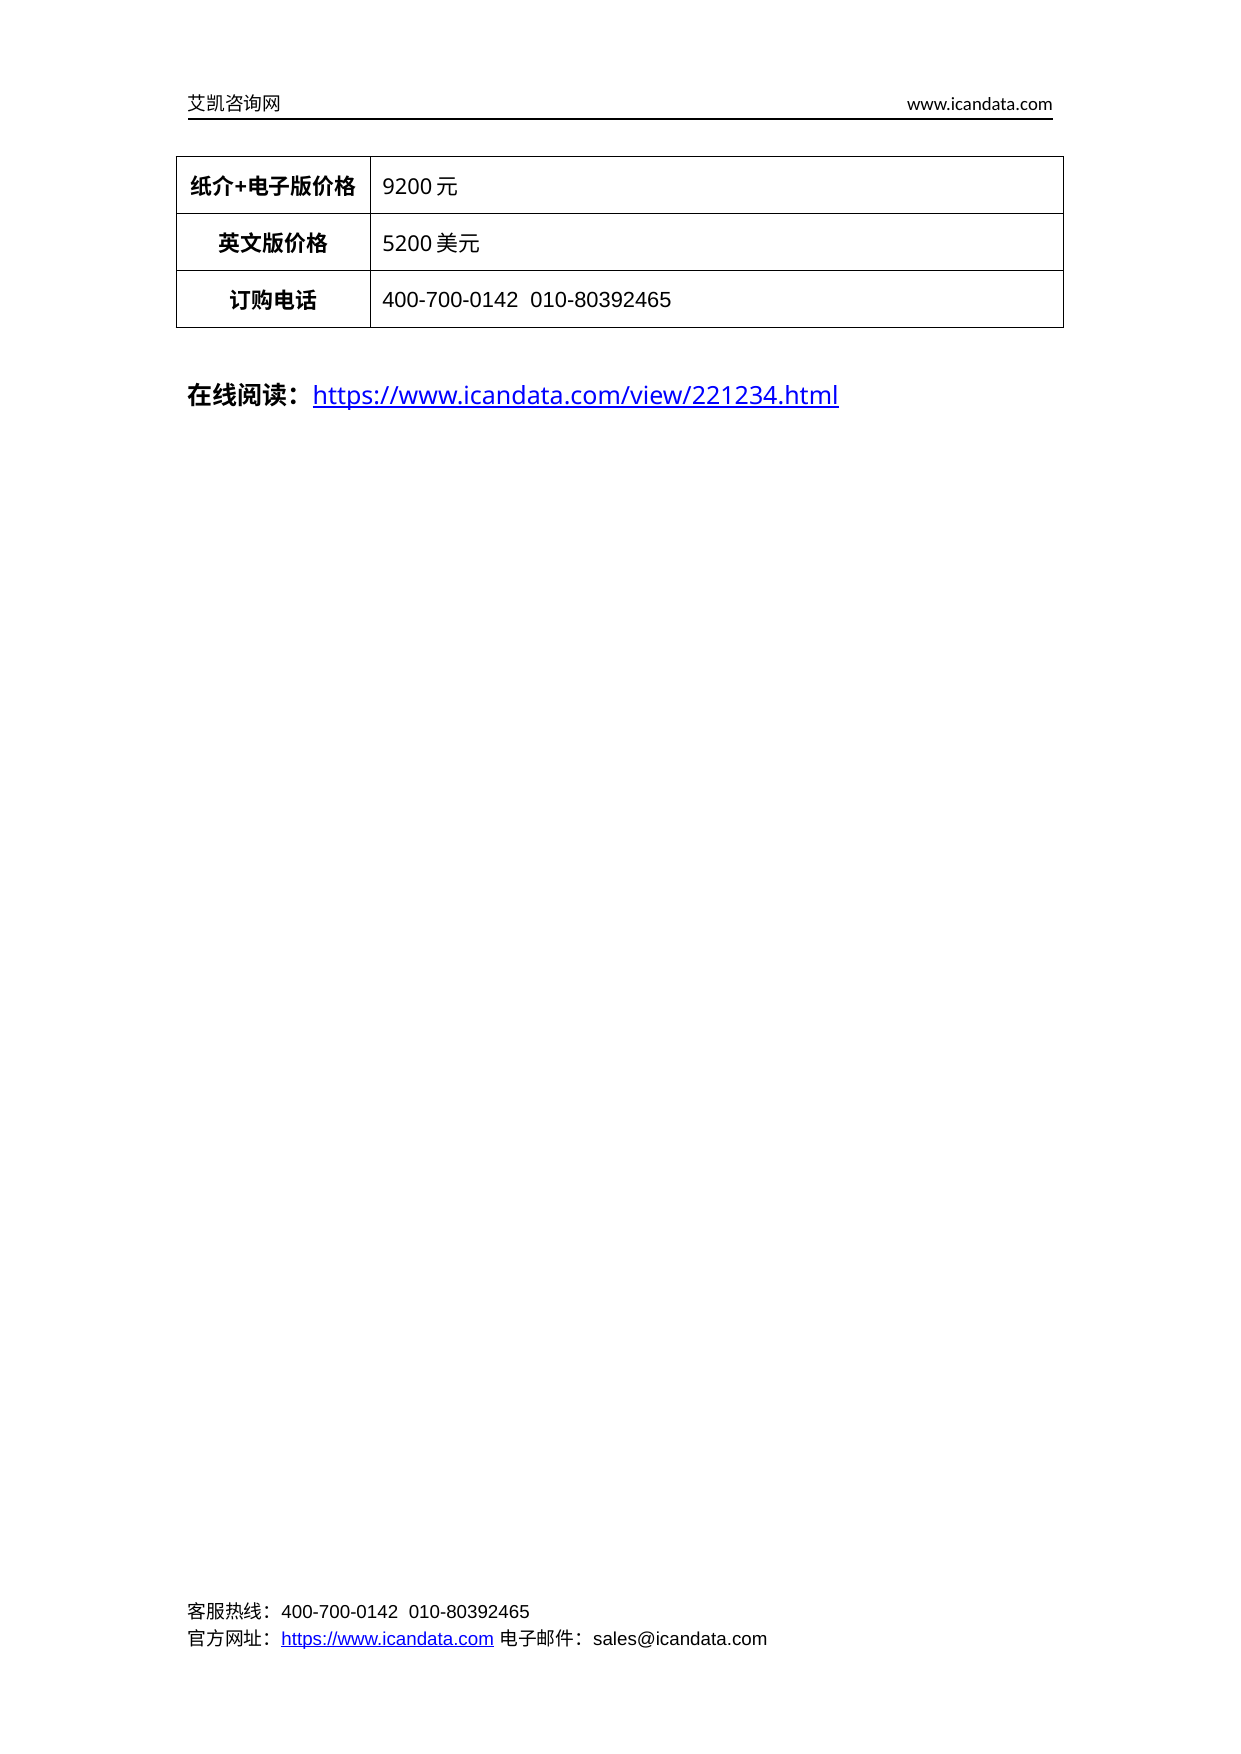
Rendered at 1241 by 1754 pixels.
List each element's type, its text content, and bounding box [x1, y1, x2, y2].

table_cell 英文版价格 [177, 214, 370, 270]
text 在线阅读：https://www.icandata.com/view/221234.html [187, 361, 1053, 426]
table_cell 400-700-0142 010-80392465 [371, 271, 1063, 327]
table_cell 纸介+电子版价格 [177, 157, 370, 213]
table_cell 9200元 [371, 157, 1063, 213]
table_cell 订购电话 [177, 271, 370, 327]
table_cell 5200美元 [371, 214, 1063, 270]
